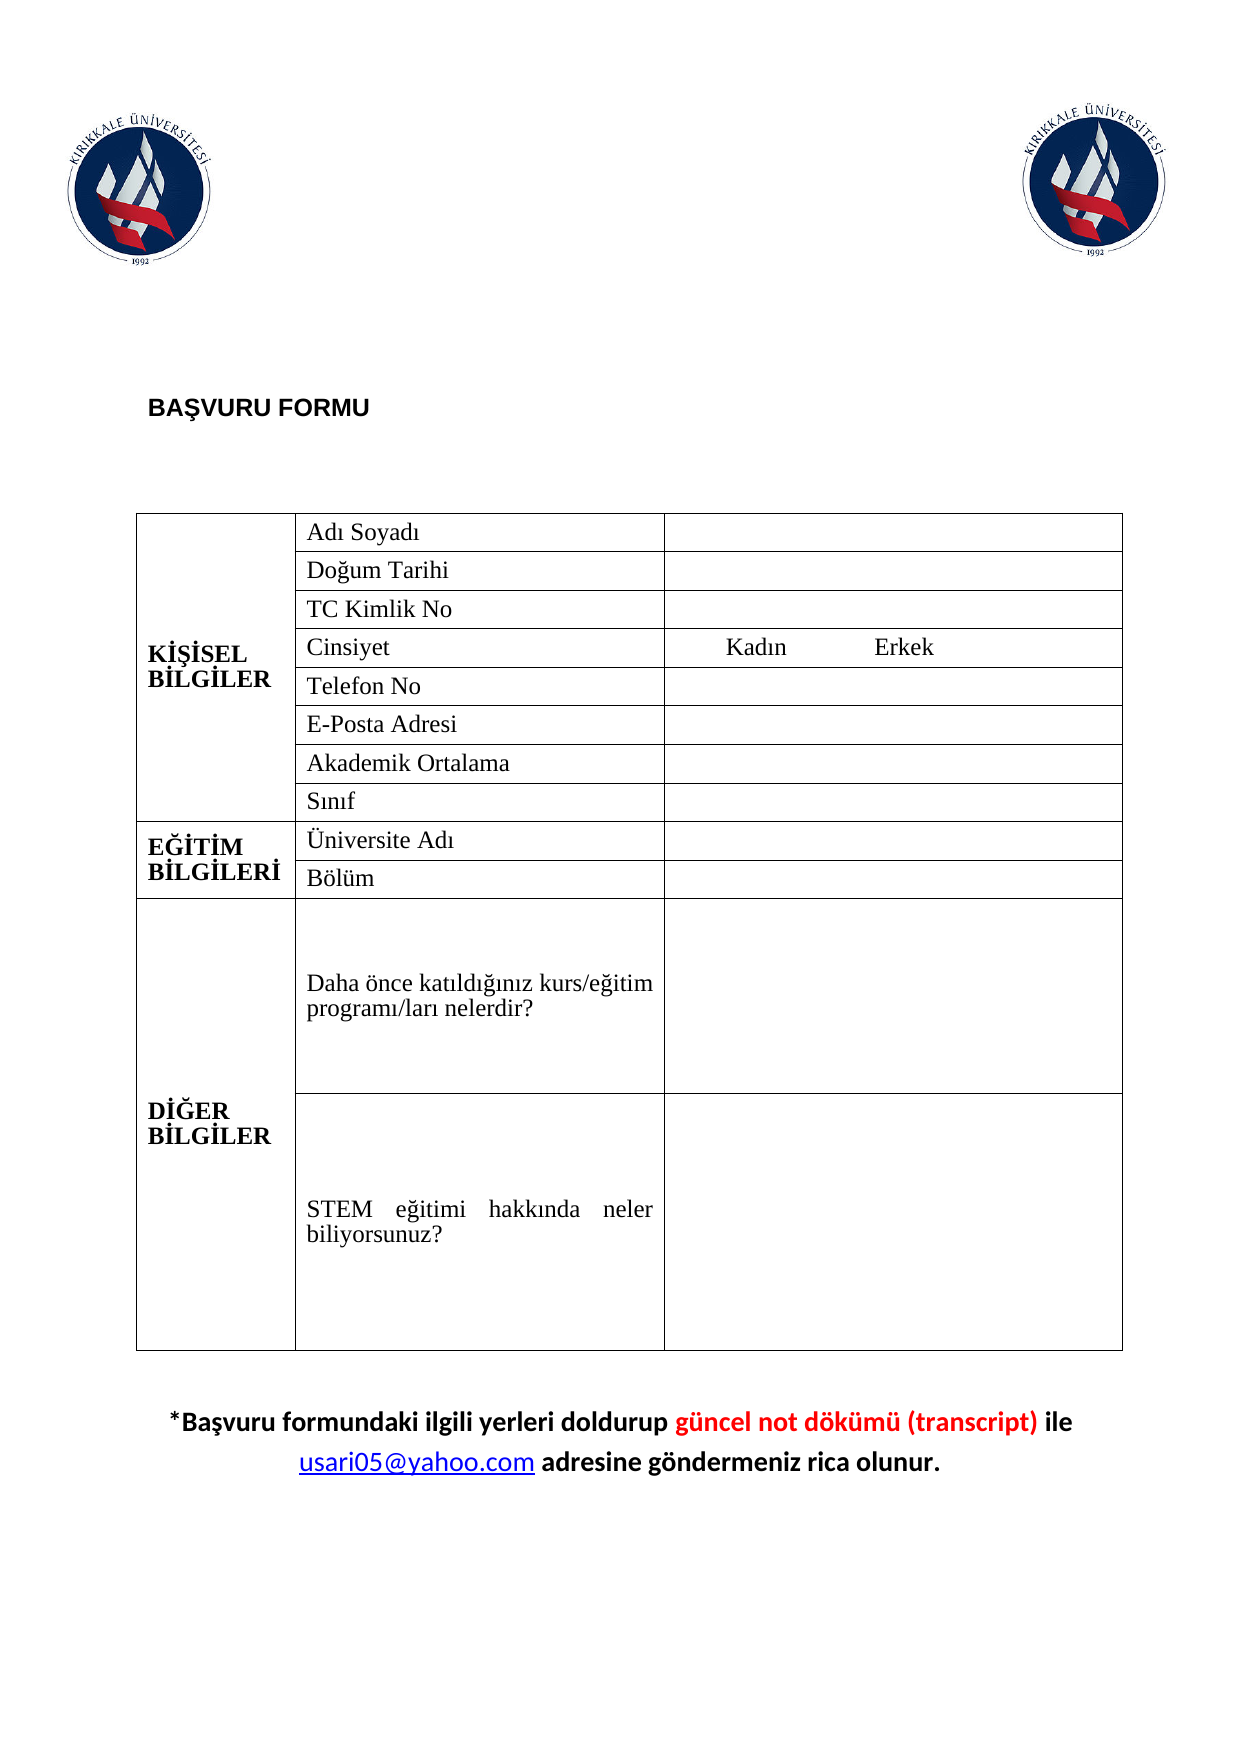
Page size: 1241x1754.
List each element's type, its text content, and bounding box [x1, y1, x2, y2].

picture [1014, 96, 1174, 262]
table_cell [665, 899, 1122, 1093]
table_cell [665, 1094, 1122, 1350]
table_cell [665, 822, 1122, 859]
table_cell [665, 552, 1122, 590]
table_cell Üniversite Adı [296, 822, 664, 859]
table_cell STEM eğitimi hakkında neler biliyorsunuz? [296, 1094, 664, 1350]
table_cell TC Kimlik No [296, 591, 664, 628]
table_cell [665, 861, 1122, 898]
table_cell DİĞER BİLGİLER [137, 899, 295, 1350]
table_header Adı Soyadı [296, 514, 664, 551]
table_cell Akademik Ortalama [296, 745, 664, 782]
table_cell Kadın Erkek [665, 629, 1122, 667]
table_header [665, 514, 1122, 551]
table_cell EĞİTİM BİLGİLERİ [137, 822, 295, 898]
table_cell Daha önce katıldığınız kurs/eğitim programı/ları nelerdir? [296, 899, 664, 1093]
table_cell [665, 706, 1122, 744]
table_cell Sınıf [296, 784, 664, 821]
table_cell Bölüm [296, 861, 664, 898]
table_cell [665, 784, 1122, 821]
text *Başvuru formundaki ilgili yerleri doldurup güncel not dökümü (transcript) ile usari05@yahoo.com adresine göndermeniz rica olunur. [148, 1404, 1093, 1478]
table_cell Doğum Tarihi [296, 552, 664, 590]
table_cell E-Posta Adresi [296, 706, 664, 744]
text BAŞVURU FORMU [148, 393, 1093, 422]
table_cell [665, 591, 1122, 628]
table_cell Telefon No [296, 668, 664, 705]
table_cell [665, 745, 1122, 782]
picture [59, 106, 219, 271]
table_header KİŞİSEL BİLGİLER [137, 514, 295, 821]
table_cell [665, 668, 1122, 705]
table_cell Cinsiyet [296, 629, 664, 667]
